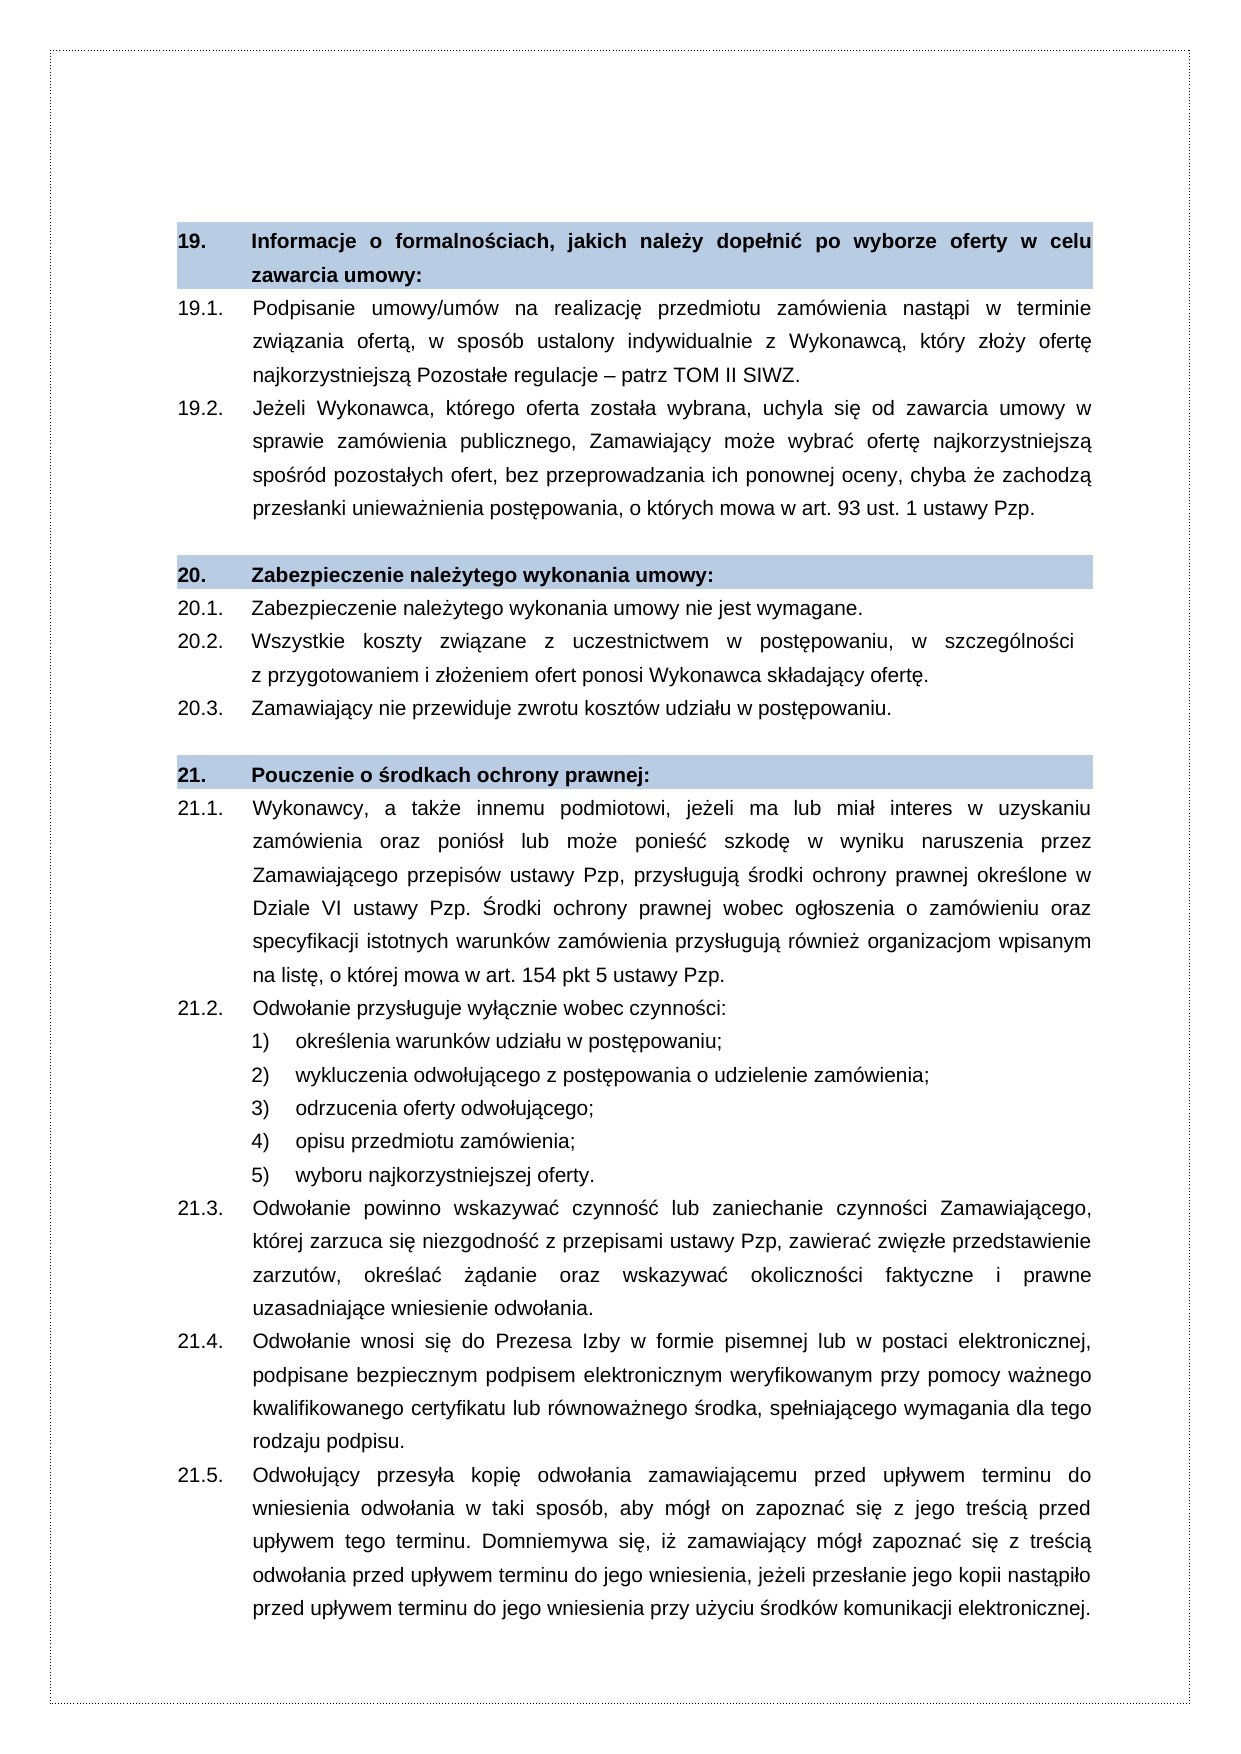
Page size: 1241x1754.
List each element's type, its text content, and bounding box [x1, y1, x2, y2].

list Pouczenie o środkach ochrony prawnej: [177, 755, 1093, 789]
list Podpisanie umowy/umów na realizację przedmiotu zamówienia nastąpi w terminie związania ofertą, w sposób ustalony indywidualnie z Wykonawcą, który złoży ofertę najkorzystniejszą Pozostałe regulacje – patrz TOM II SIWZ. [177, 289, 1093, 389]
list wyboru najkorzystniejszej oferty. [251, 1155, 1093, 1189]
list określenia warunków udziału w postępowaniu; [251, 1022, 1093, 1055]
list wykluczenia odwołującego z postępowania o udzielenie zamówienia; [251, 1055, 1093, 1089]
list Zamawiający nie przewiduje zwrotu kosztów udziału w postępowaniu. [177, 689, 1093, 722]
list odrzucenia oferty odwołującego; [251, 1089, 1093, 1122]
list Odwołanie powinno wskazywać czynność lub zaniechanie czynności Zamawiającego, której zarzuca się niezgodność z przepisami ustawy Pzp, zawierać zwięzłe przedstawienie zarzutów, określać żądanie oraz wskazywać okoliczności faktyczne i prawne uzasadniające wniesienie odwołania. [177, 1189, 1093, 1322]
list Informacje o formalnościach, jakich należy dopełnić po wyborze oferty w celu zawarcia umowy: [177, 222, 1093, 289]
list Zabezpieczenie należytego wykonania umowy nie jest wymagane. [177, 589, 1093, 622]
list Zabezpieczenie należytego wykonania umowy: [177, 555, 1093, 589]
list Odwołanie wnosi się do Prezesa Izby w formie pisemnej lub w postaci elektronicznej, podpisane bezpiecznym podpisem elektronicznym weryfikowanym przy pomocy ważnego kwalifikowanego certyfikatu lub równoważnego środka, spełniającego wymagania dla tego rodzaju podpisu. [177, 1322, 1093, 1455]
list Wszystkie koszty związane z uczestnictwem w postępowaniu, w szczególności z przygotowaniem i złożeniem ofert ponosi Wykonawca składający ofertę. [177, 622, 1093, 689]
list Wykonawcy, a także innemu podmiotowi, jeżeli ma lub miał interes w uzyskaniu zamówienia oraz poniósł lub może ponieść szkodę w wyniku naruszenia przez Zamawiającego przepisów ustawy Pzp, przysługują środki ochrony prawnej określone w Dziale VI ustawy Pzp. Środki ochrony prawnej wobec ogłoszenia o zamówieniu oraz specyfikacji istotnych warunków zamówienia przysługują również organizacjom wpisanym na listę, o której mowa w art. 154 pkt 5 ustawy Pzp. [177, 789, 1093, 989]
list Odwołujący przesyła kopię odwołania zamawiającemu przed upływem terminu do wniesienia odwołania w taki sposób, aby mógł on zapoznać się z jego treścią przed upływem tego terminu. Domniemywa się, iż zamawiający mógł zapoznać się z treścią odwołania przed upływem terminu do jego wniesienia, jeżeli przesłanie jego kopii nastąpiło przed upływem terminu do jego wniesienia przy użyciu środków komunikacji elektronicznej. [177, 1455, 1093, 1622]
list Jeżeli Wykonawca, którego oferta została wybrana, uchyla się od zawarcia umowy w sprawie zamówienia publicznego, Zamawiający może wybrać ofertę najkorzystniejszą spośród pozostałych ofert, bez przeprowadzania ich ponownej oceny, chyba że zachodzą przesłanki unieważnienia postępowania, o których mowa w art. 93 ust. 1 ustawy Pzp. [177, 389, 1093, 522]
list Odwołanie przysługuje wyłącznie wobec czynności: [177, 989, 1093, 1022]
list opisu przedmiotu zamówienia; [251, 1122, 1093, 1155]
